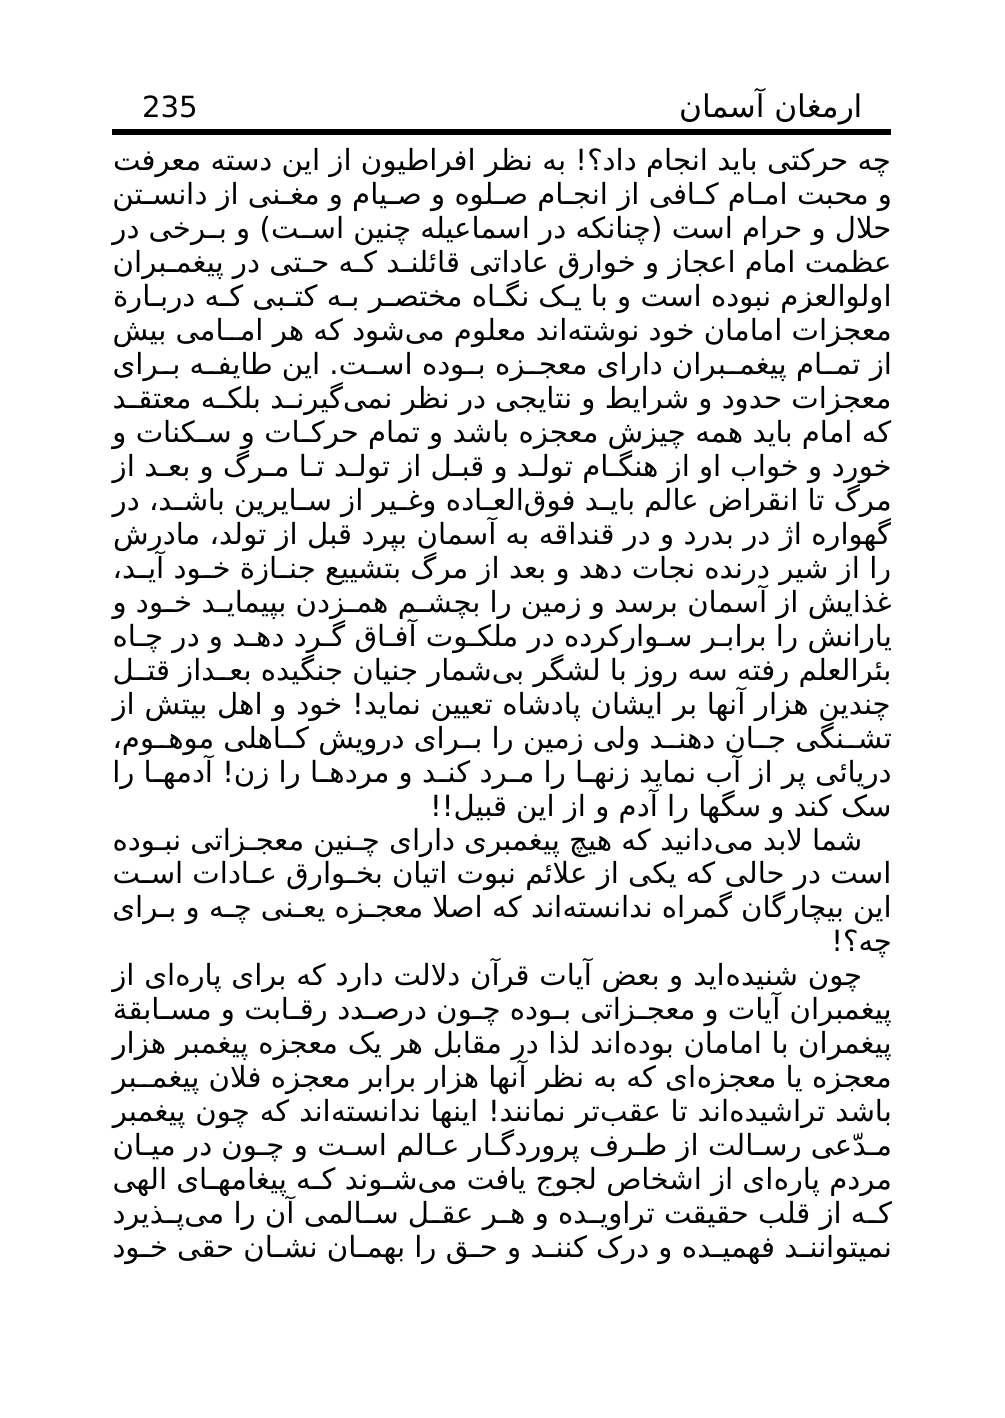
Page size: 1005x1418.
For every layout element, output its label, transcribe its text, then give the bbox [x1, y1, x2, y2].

text شما لابد می‌دانید که هیچ پیغمبری دارای چنین معجزاتی نبوده است در حالی که یکی از علائم نبوت اتیان بخوارق عادات است این بیچارگان گمراه ندانسته‌اند که اصلا معجزه یعنی چه و برای چه؟! [112, 823, 892, 959]
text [112, 959, 892, 1264]
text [112, 144, 892, 823]
